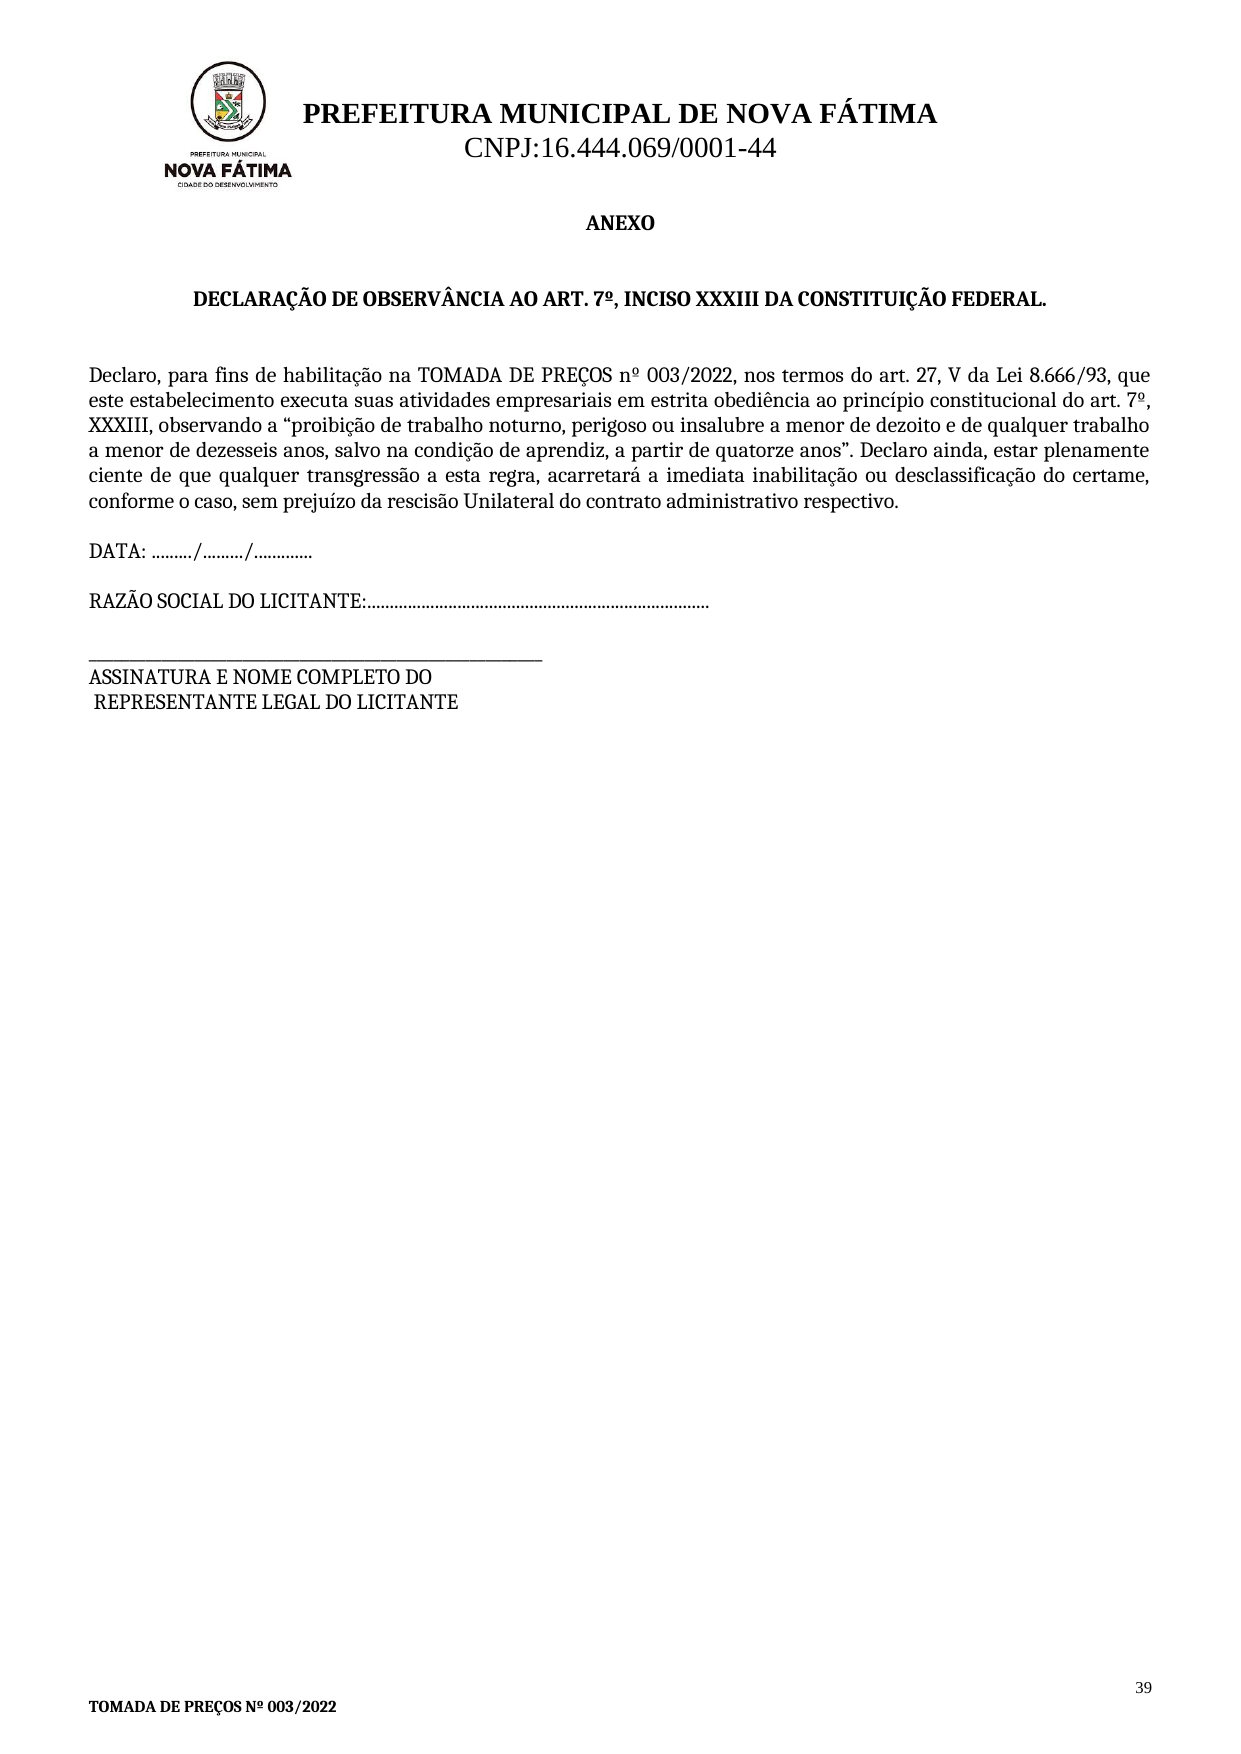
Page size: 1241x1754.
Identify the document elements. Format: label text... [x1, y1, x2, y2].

text DECLARAÇÃO DE OBSERVÂNCIA AO ART. 7º, INCISO XXXIII DA CONSTITUIÇÃO FEDERAL. [89, 287, 1152, 312]
text RAZÃO SOCIAL DO LICITANTE:............................................................................ [89, 589, 1152, 614]
picture [154, 45, 302, 202]
text DATA: ........./........./............. [89, 539, 1152, 564]
text ________________________________________________________ [89, 640, 1152, 665]
text Declaro, para fins de habilitação na TOMADA DE PREÇOS nº 003/2022, nos termos do art. 27, V da Lei 8.666/93, que este estabelecimento executa suas atividades empresariais em estrita obediência ao princípio constitucional do art. 7º, XXXIII, observando a “proibição de trabalho noturno, perigoso ou insalubre a menor de dezoito e de qualquer trabalho a menor de dezesseis anos, salvo na condição de aprendiz, a partir de quatorze anos”. Declaro ainda, estar plenamente ciente de que qualquer transgressão a esta regra, acarretará a imediata inabilitação ou desclassificação do certame, conforme o caso, sem prejuízo da rescisão Unilateral do contrato administrativo respectivo. [89, 362, 1152, 514]
text REPRESENTANTE LEGAL DO LICITANTE [89, 690, 1152, 715]
text ASSINATURA E NOME COMPLETO DO [89, 665, 1152, 690]
text ANEXO [89, 211, 1152, 236]
